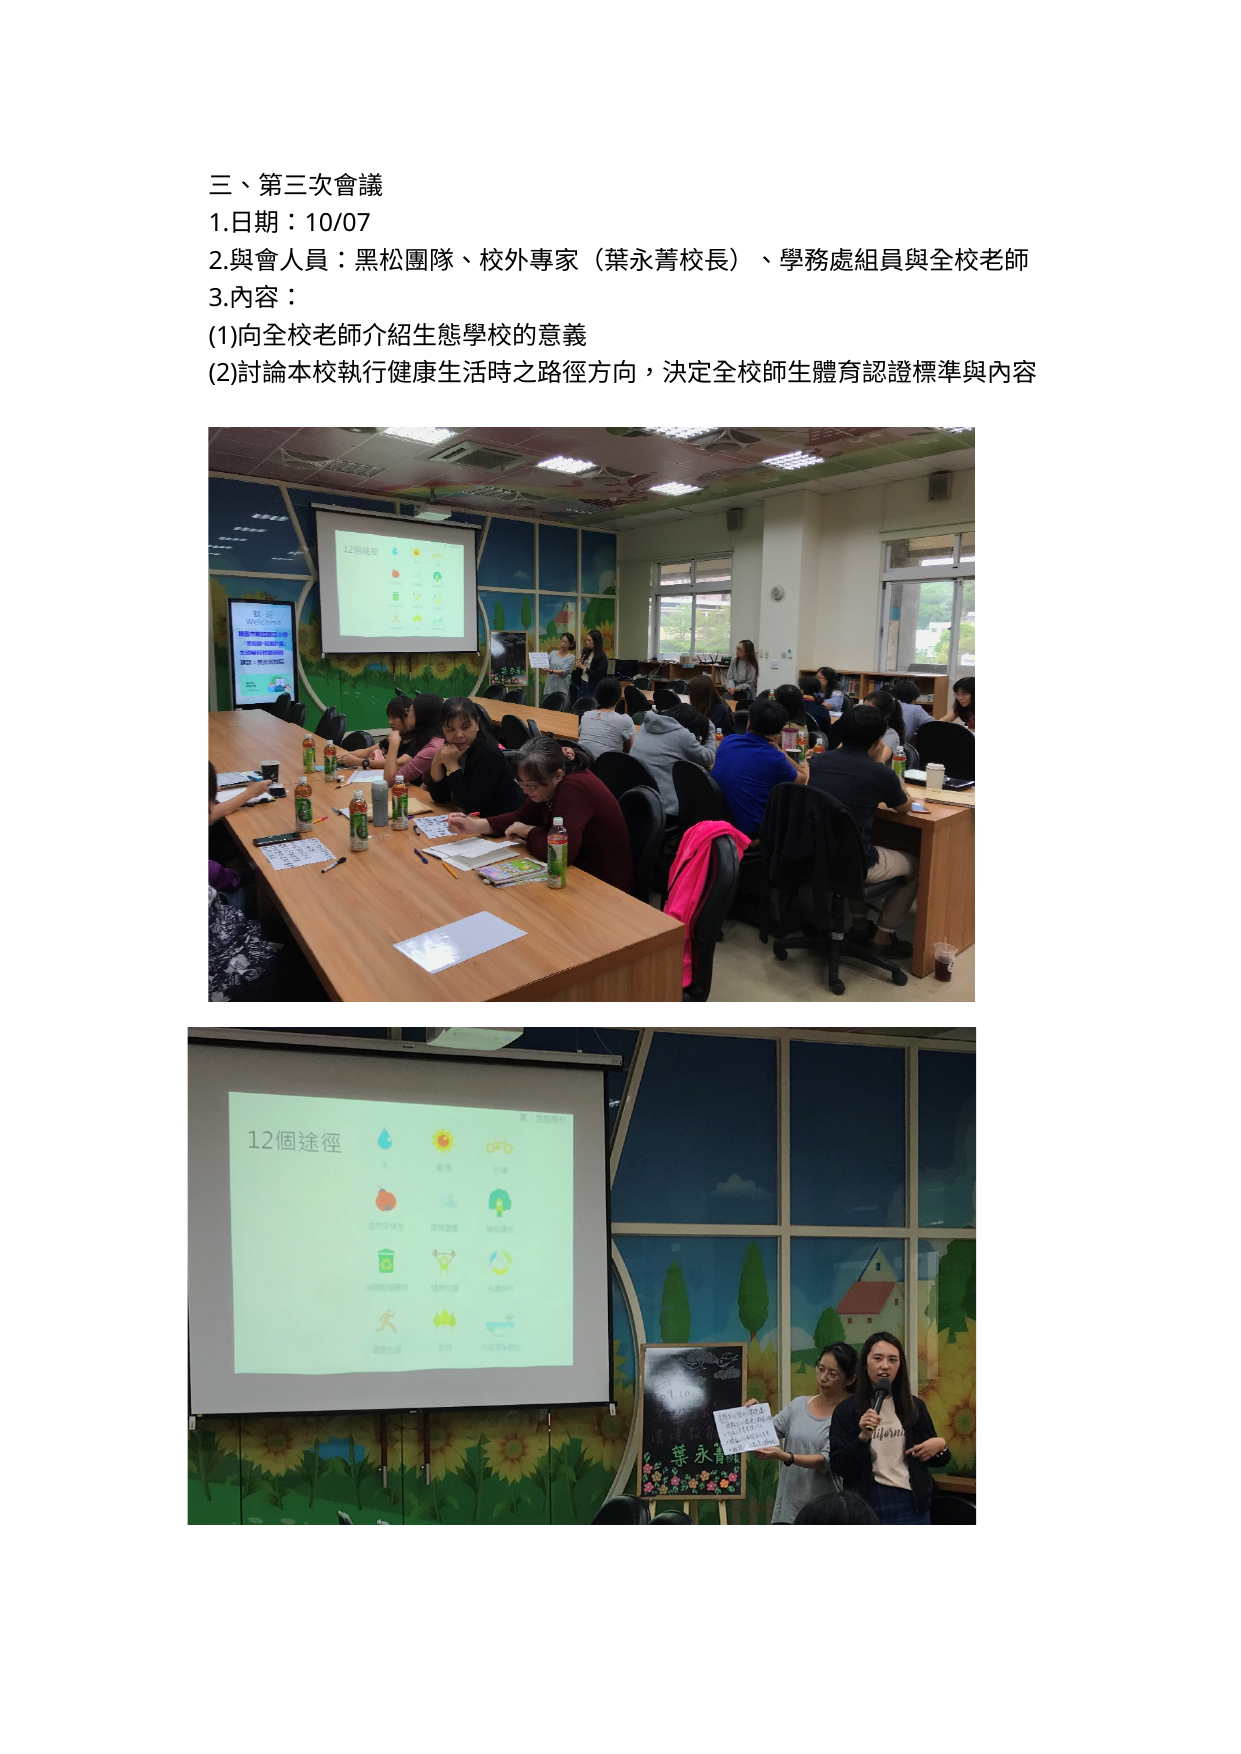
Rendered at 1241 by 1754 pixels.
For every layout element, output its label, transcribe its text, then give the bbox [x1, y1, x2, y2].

text 三、第三次會議 [187, 164, 1053, 202]
picture [208, 427, 975, 1002]
text 1.日期：10/07 [187, 202, 1053, 239]
text 3.內容： [187, 277, 1053, 314]
text 2.與會人員：黑松團隊、校外專家（葉永菁校長）、學務處組員與全校老師 [187, 239, 1053, 277]
text (1)向全校老師介紹生態學校的意義 [187, 314, 1053, 352]
text (2)討論本校執行健康生活時之路徑方向，決定全校師生體育認證標準與內容 [187, 352, 1053, 389]
picture [187, 1027, 977, 1525]
